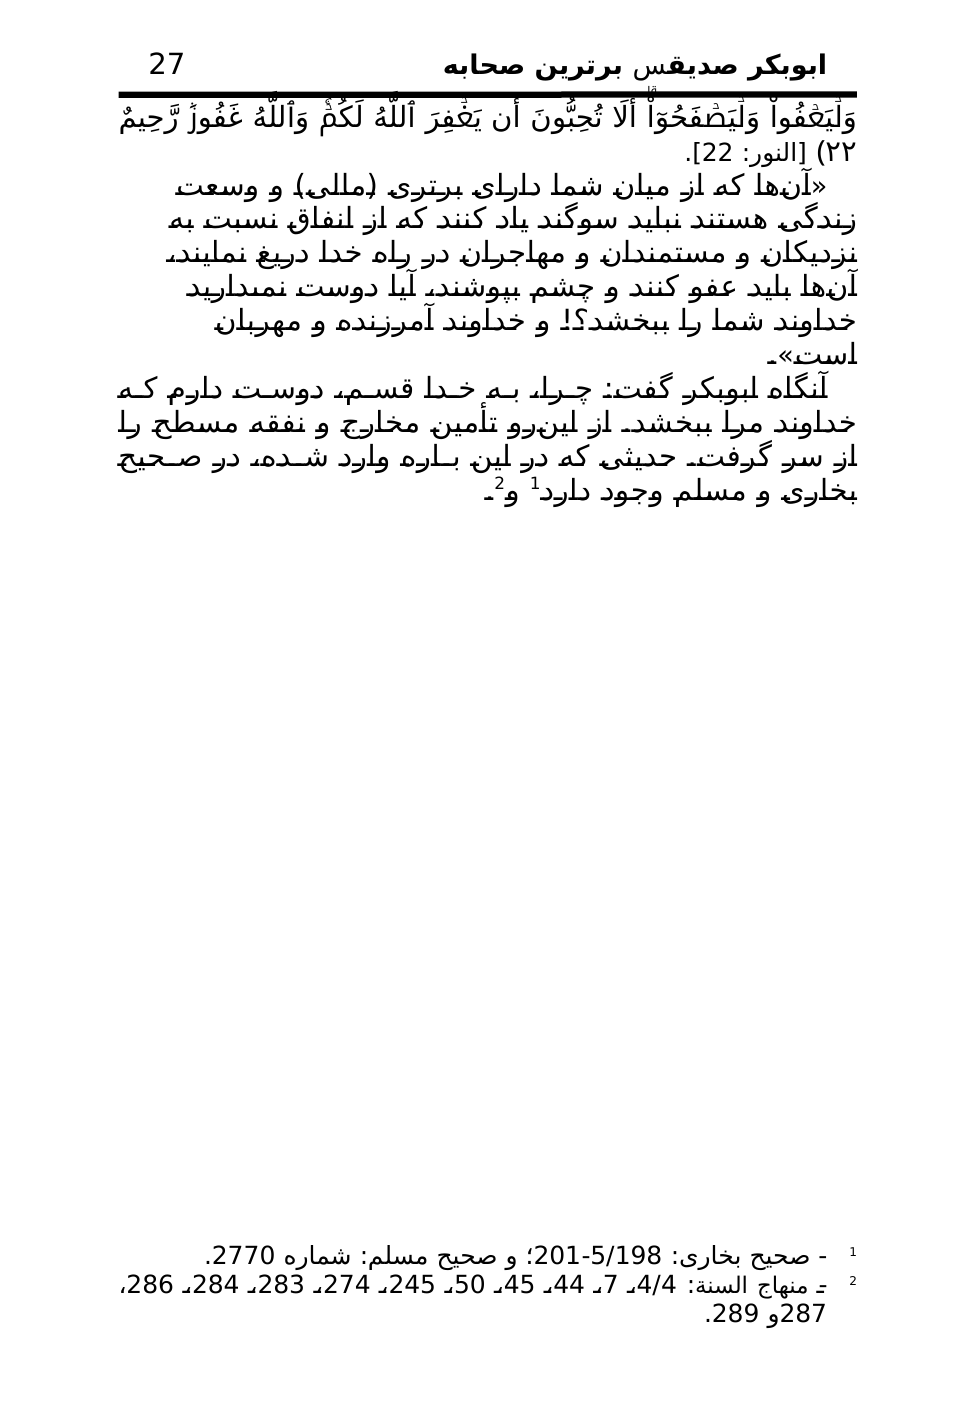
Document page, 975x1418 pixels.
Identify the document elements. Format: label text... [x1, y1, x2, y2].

text آنگاه ابوبکر گفت: چرا، به خدا قسم، دوست دارم که خداوند مرا ببخشد. از این‌رو تأمین مخارج و نفقه مسطح را از سر گرفت. حدیثی که در این باره وارد شده، در صحیح بخاری و مسلم وجود دارد و. [118, 372, 857, 507]
text «آن‌ها که از میان شما داراى برترى (مالى) و وسعت زندگى هستند نباید سوگند یاد کنند که از انفاق نسبت به نزدیکان و مستمندان و مهاجران در راه خدا دریغ نمایند، آن‌ها باید عفو کنند و چشم بپوشند، آیا دوست نمى‏دارید خداوند شما را ببخشد؟! و خداوند آمرزنده و مهربان است». [118, 168, 857, 372]
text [118, 100, 857, 168]
